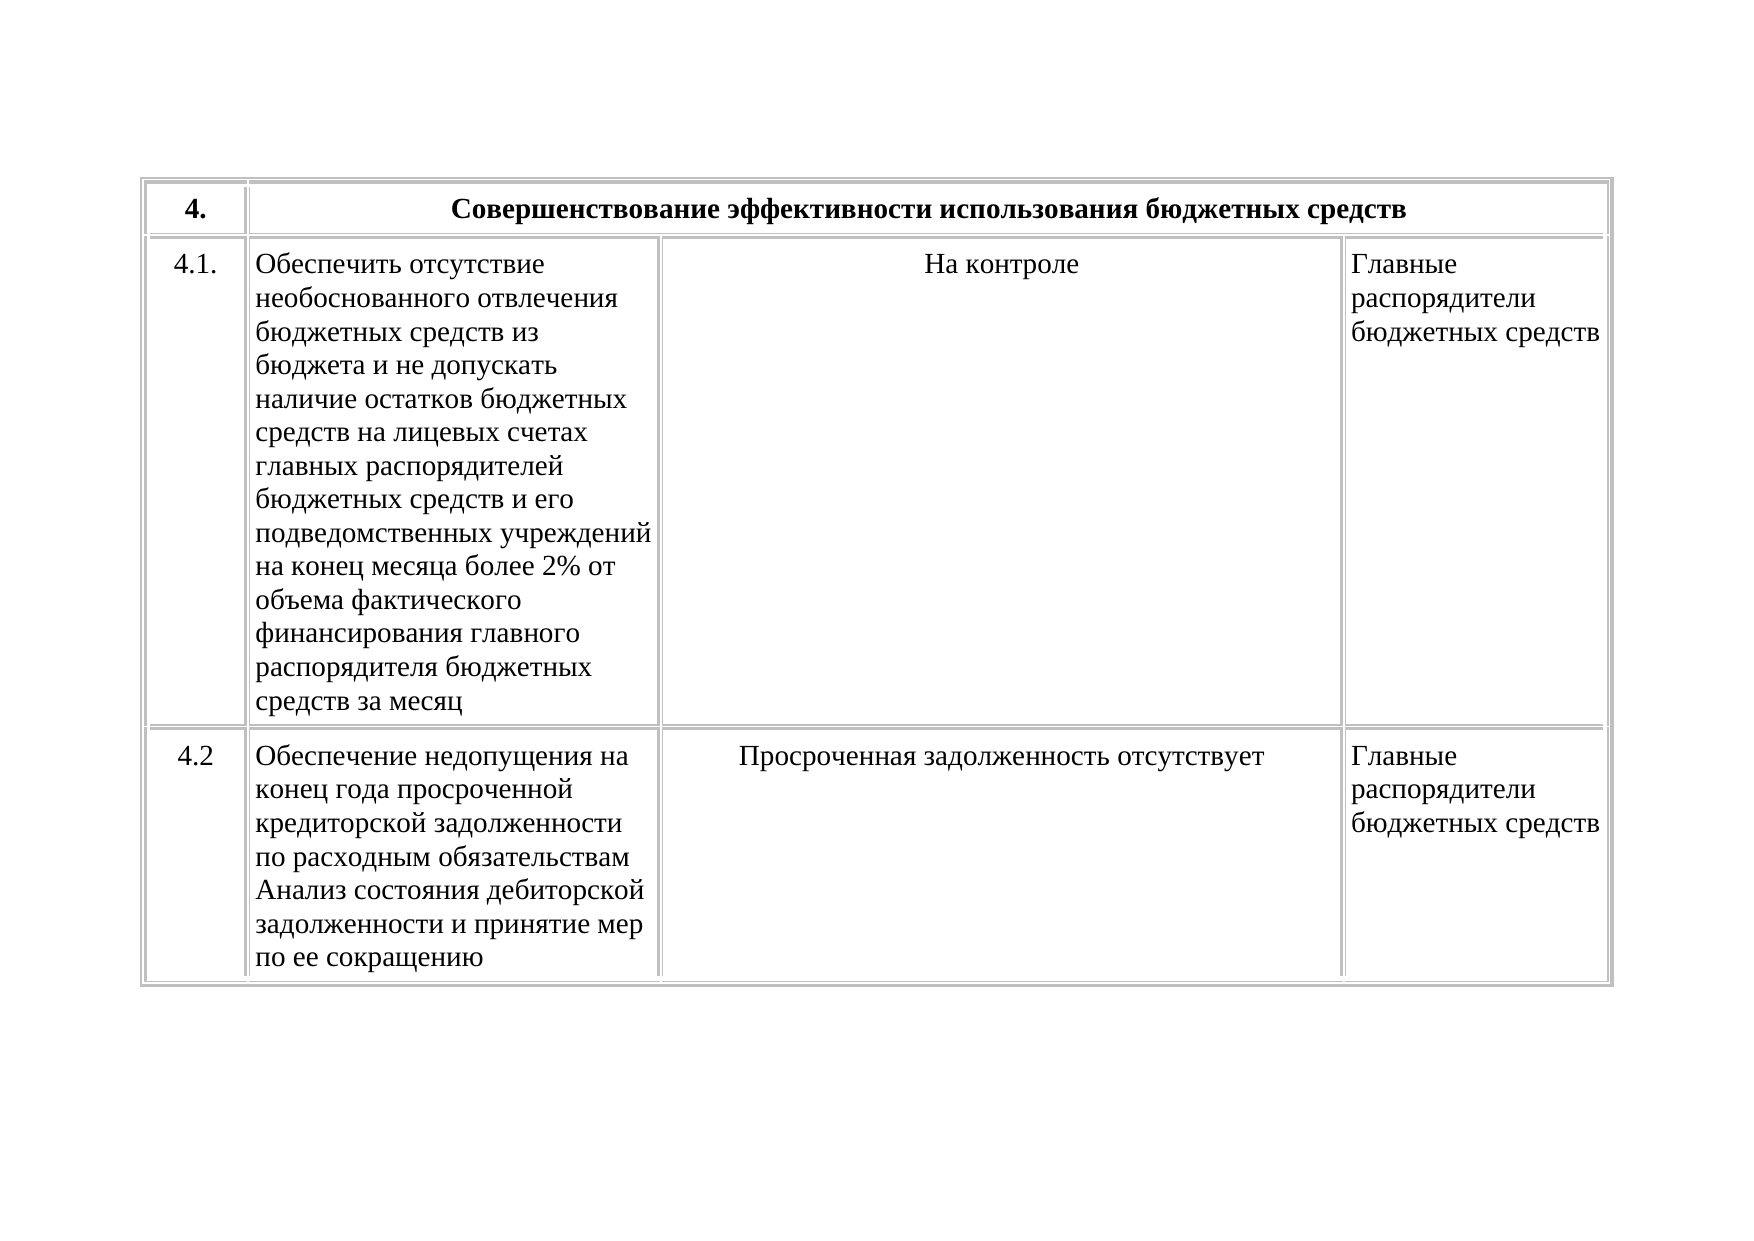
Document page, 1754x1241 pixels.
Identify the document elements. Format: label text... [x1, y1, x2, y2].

table_cell Обеспечение недопущения на конец года просроченной кредиторской задолженности по расходным обязательствам Анализ состояния дебиторской задолженности и принятие мер по ее сокращению [247, 724, 660, 981]
table_cell На контроле [663, 239, 1340, 724]
table_cell Главные распорядители бюджетных средств [1343, 233, 1610, 724]
table_cell 4.2 [144, 724, 247, 981]
table_cell 4.1. [144, 233, 247, 724]
table_cell Главные распорядители бюджетных средств [1343, 724, 1610, 981]
table_cell Просроченная задолженность отсутствует [660, 724, 1343, 981]
table_cell Обеспечить отсутствие необоснованного отвлечения бюджетных средств из бюджета и не допускать наличие остатков бюджетных средств на лицевых счетах главных распорядителей бюджетных средств и его подведомственных учреждений на конец месяца более 2% от объема фактического финансирования главного распорядителя бюджетных средств за месяц [250, 239, 657, 724]
table_cell 4. [147, 184, 247, 233]
table_cell Совершенствование эффективности использования бюджетных средств [247, 179, 1610, 233]
